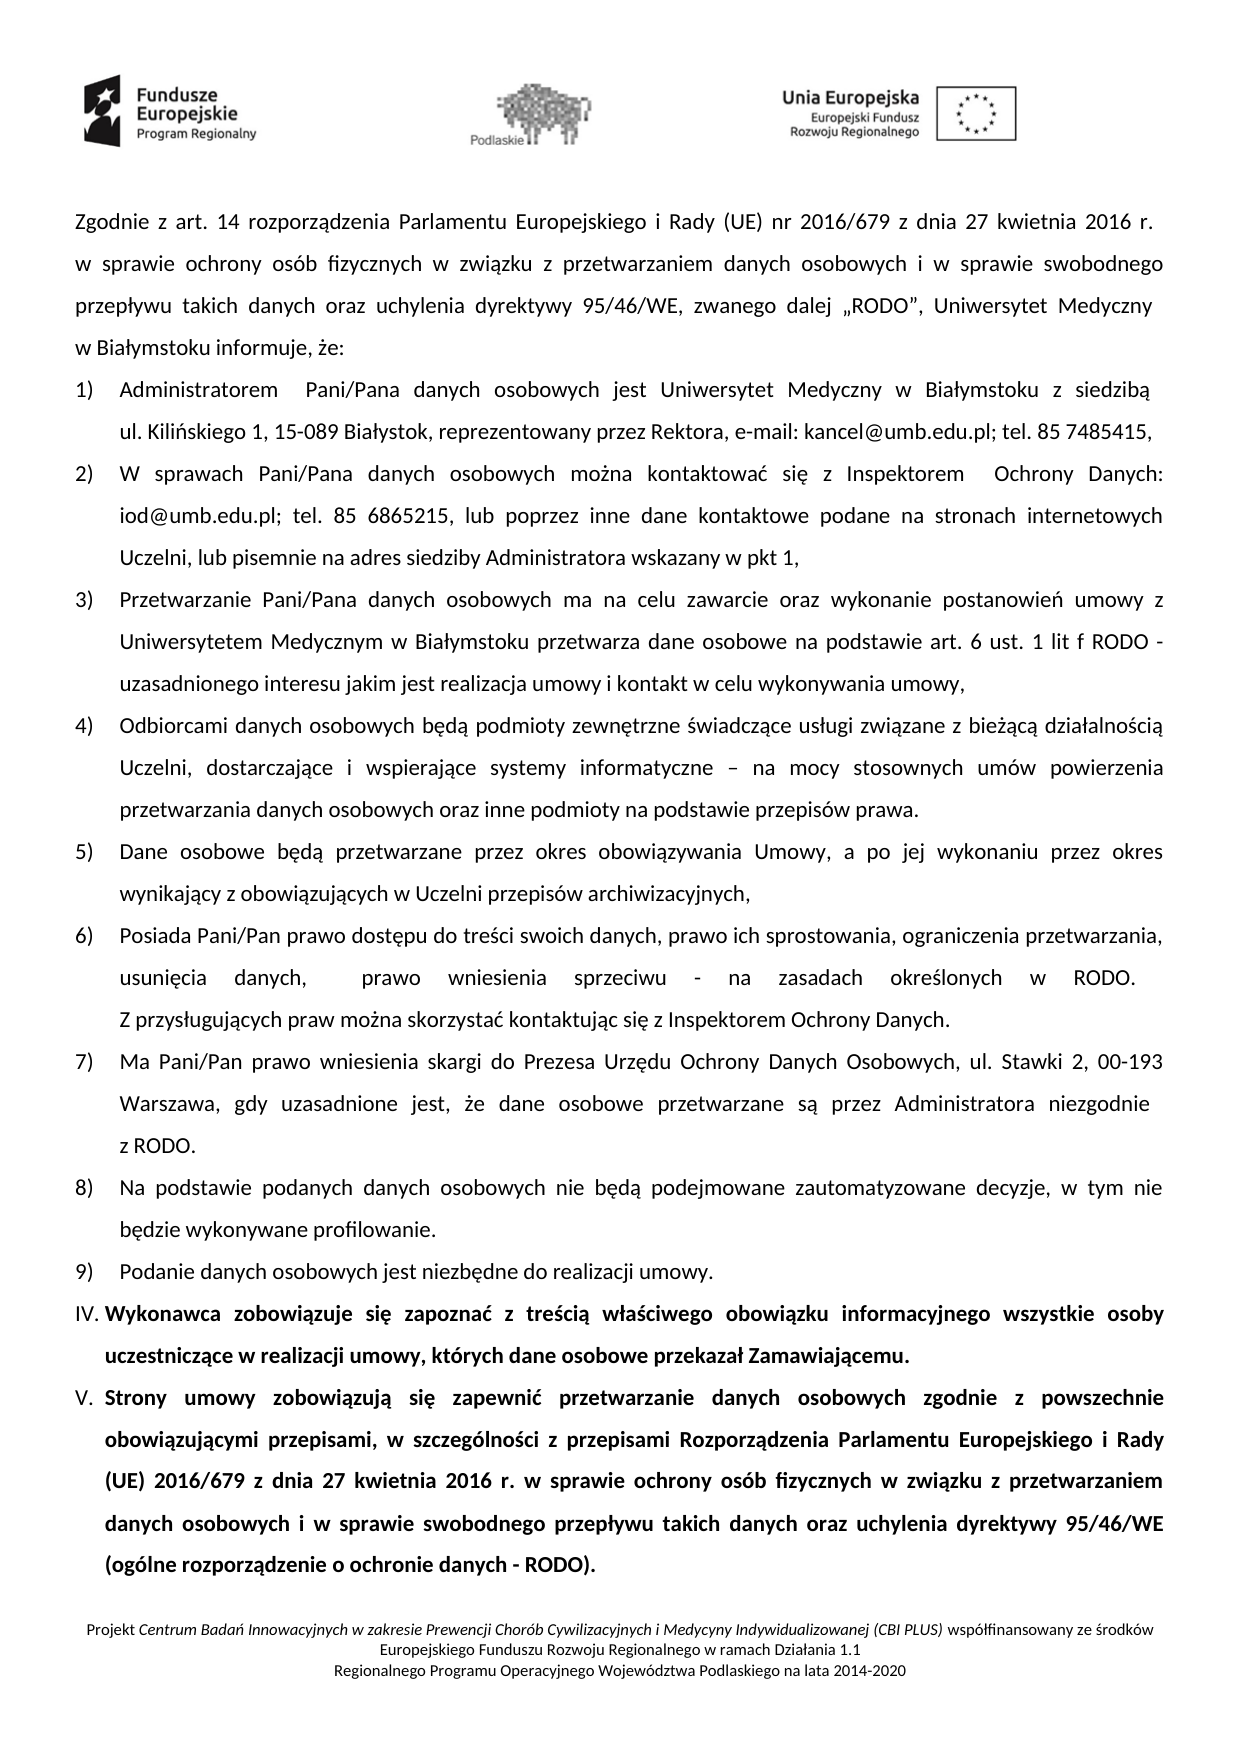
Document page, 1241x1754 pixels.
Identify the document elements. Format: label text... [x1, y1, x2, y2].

list Przetwarzanie Pani/Pana danych osobowych ma na celu zawarcie oraz wykonanie postanowień umowy z Uniwersytetem Medycznym w Białymstoku przetwarza dane osobowe na podstawie art. 6 ust. 1 lit f RODO - uzasadnionego interesu jakim jest realizacja umowy i kontakt w celu wykonywania umowy, [75, 585, 1165, 697]
list Ma Pani/Pan prawo wniesienia skargi do Prezesa Urzędu Ochrony Danych Osobowych, ul. Stawki 2, 00-193 Warszawa, gdy uzasadnione jest, że dane osobowe przetwarzane są przez Administratora niezgodnie z RODO. [75, 1047, 1165, 1159]
list Wykonawca zobowiązuje się zapoznać z treścią właściwego obowiązku informacyjnego wszystkie osoby uczestniczące w realizacji umowy, których dane osobowe przekazał Zamawiającemu. [75, 1299, 1165, 1369]
list Na podstawie podanych danych osobowych nie będą podejmowane zautomatyzowane decyzje, w tym nie będzie wykonywane profilowanie. [75, 1173, 1165, 1243]
list Posiada Pani/Pan prawo dostępu do treści swoich danych, prawo ich sprostowania, ograniczenia przetwarzania, usunięcia danych, prawo wniesienia sprzeciwu - na zasadach określonych w RODO. Z przysługujących praw można skorzystać kontaktując się z Inspektorem Ochrony Danych. [75, 921, 1165, 1033]
list Podanie danych osobowych jest niezbędne do realizacji umowy. [75, 1257, 1165, 1285]
picture [75, 73, 1021, 150]
list Dane osobowe będą przetwarzane przez okres obowiązywania Umowy, a po jej wykonaniu przez okres wynikający z obowiązujących w Uczelni przepisów archiwizacyjnych, [75, 837, 1165, 907]
list Strony umowy zobowiązują się zapewnić przetwarzanie danych osobowych zgodnie z powszechnie obowiązującymi przepisami, w szczególności z przepisami Rozporządzenia Parlamentu Europejskiego i Rady (UE) 2016/679 z dnia 27 kwietnia 2016 r. w sprawie ochrony osób fizycznych w związku z przetwarzaniem danych osobowych i w sprawie swobodnego przepływu takich danych oraz uchylenia dyrektywy 95/46/WE (ogólne rozporządzenie o ochronie danych - RODO). [75, 1383, 1165, 1579]
list Odbiorcami danych osobowych będą podmioty zewnętrzne świadczące usługi związane z bieżącą działalnością Uczelni, dostarczające i wspierające systemy informatyczne – na mocy stosownych umów powierzenia przetwarzania danych osobowych oraz inne podmioty na podstawie przepisów prawa. [75, 711, 1165, 823]
list Administratorem Pani/Pana danych osobowych jest Uniwersytet Medyczny w Białymstoku z siedzibą ul. Kilińskiego 1, 15-089 Białystok, reprezentowany przez Rektora, e-mail: kancel@umb.edu.pl; tel. 85 7485415, [75, 375, 1165, 445]
text Zgodnie z art. 14 rozporządzenia Parlamentu Europejskiego i Rady (UE) nr 2016/679 z dnia 27 kwietnia 2016 r. w sprawie ochrony osób fizycznych w związku z przetwarzaniem danych osobowych i w sprawie swobodnego przepływu takich danych oraz uchylenia dyrektywy 95/46/WE, zwanego dalej „RODO”, Uniwersytet Medyczny w Białymstoku informuje, że: [75, 207, 1165, 361]
list W sprawach Pani/Pana danych osobowych można kontaktować się z Inspektorem Ochrony Danych: iod@umb.edu.pl; tel. 85 6865215, lub poprzez inne dane kontaktowe podane na stronach internetowych Uczelni, lub pisemnie na adres siedziby Administratora wskazany w pkt 1, [75, 459, 1165, 571]
